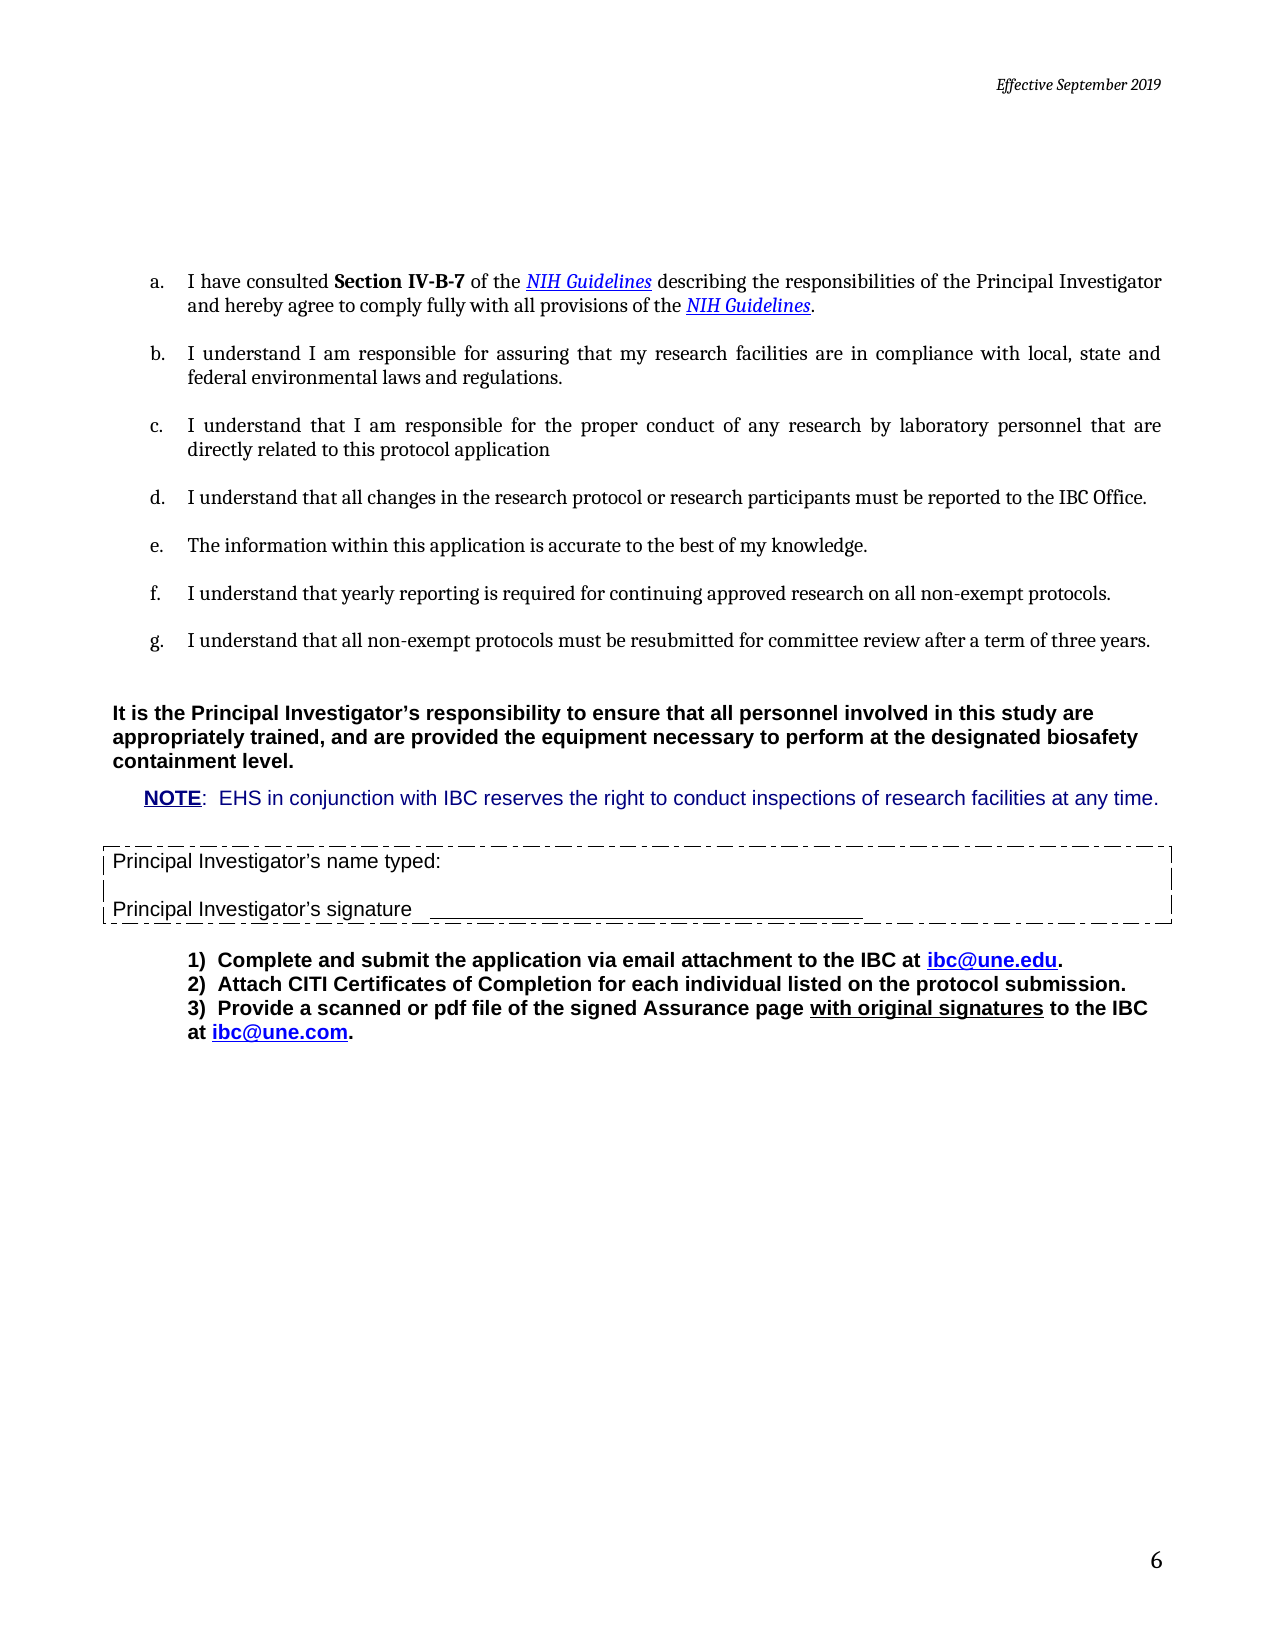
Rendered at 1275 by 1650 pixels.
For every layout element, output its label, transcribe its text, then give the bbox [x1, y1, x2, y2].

list I understand that all changes in the research protocol or research participants must be reported to the IBC Office. [150, 485, 1162, 509]
text It is the Principal Investigator’s responsibility to ensure that all personnel involved in this study are appropriately trained, and are provided the equipment necessary to perform at the designated biosafety containment level. [112, 701, 1162, 773]
text 2) Attach CITI Certificates of Completion for each individual listed on the protocol submission. [112, 972, 1162, 996]
list I have consulted Section IV-B-7 of the NIH Guidelines describing the responsibilities of the Principal Investigator and hereby agree to comply fully with all provisions of the NIH Guidelines. [150, 270, 1162, 318]
text Principal Investigator’s signature [103, 894, 1172, 924]
list I understand I am responsible for assuring that my research facilities are in compliance with local, state and federal environmental laws and regulations. [150, 342, 1162, 389]
list I understand that yearly reporting is required for continuing approved research on all non-exempt protocols. [150, 581, 1162, 605]
list I understand that all non-exempt protocols must be resubmitted for committee review after a term of three years. [150, 629, 1162, 653]
text 1) Complete and submit the application via email attachment to the IBC at ibc@une.edu. [112, 948, 1162, 972]
list I understand that I am responsible for the proper conduct of any research by laboratory personnel that are directly related to this protocol application [150, 413, 1162, 461]
list The information within this application is accurate to the best of my knowledge. [150, 533, 1162, 557]
text Principal Investigator’s name typed: [103, 846, 1172, 873]
text 3) Provide a scanned or pdf file of the signed Assurance page with original signatures to the IBC at ibc@une.com. [187, 996, 1162, 1044]
text NOTE: EHS in conjunction with IBC reserves the right to conduct inspections of research facilities at any time. [131, 785, 1172, 809]
